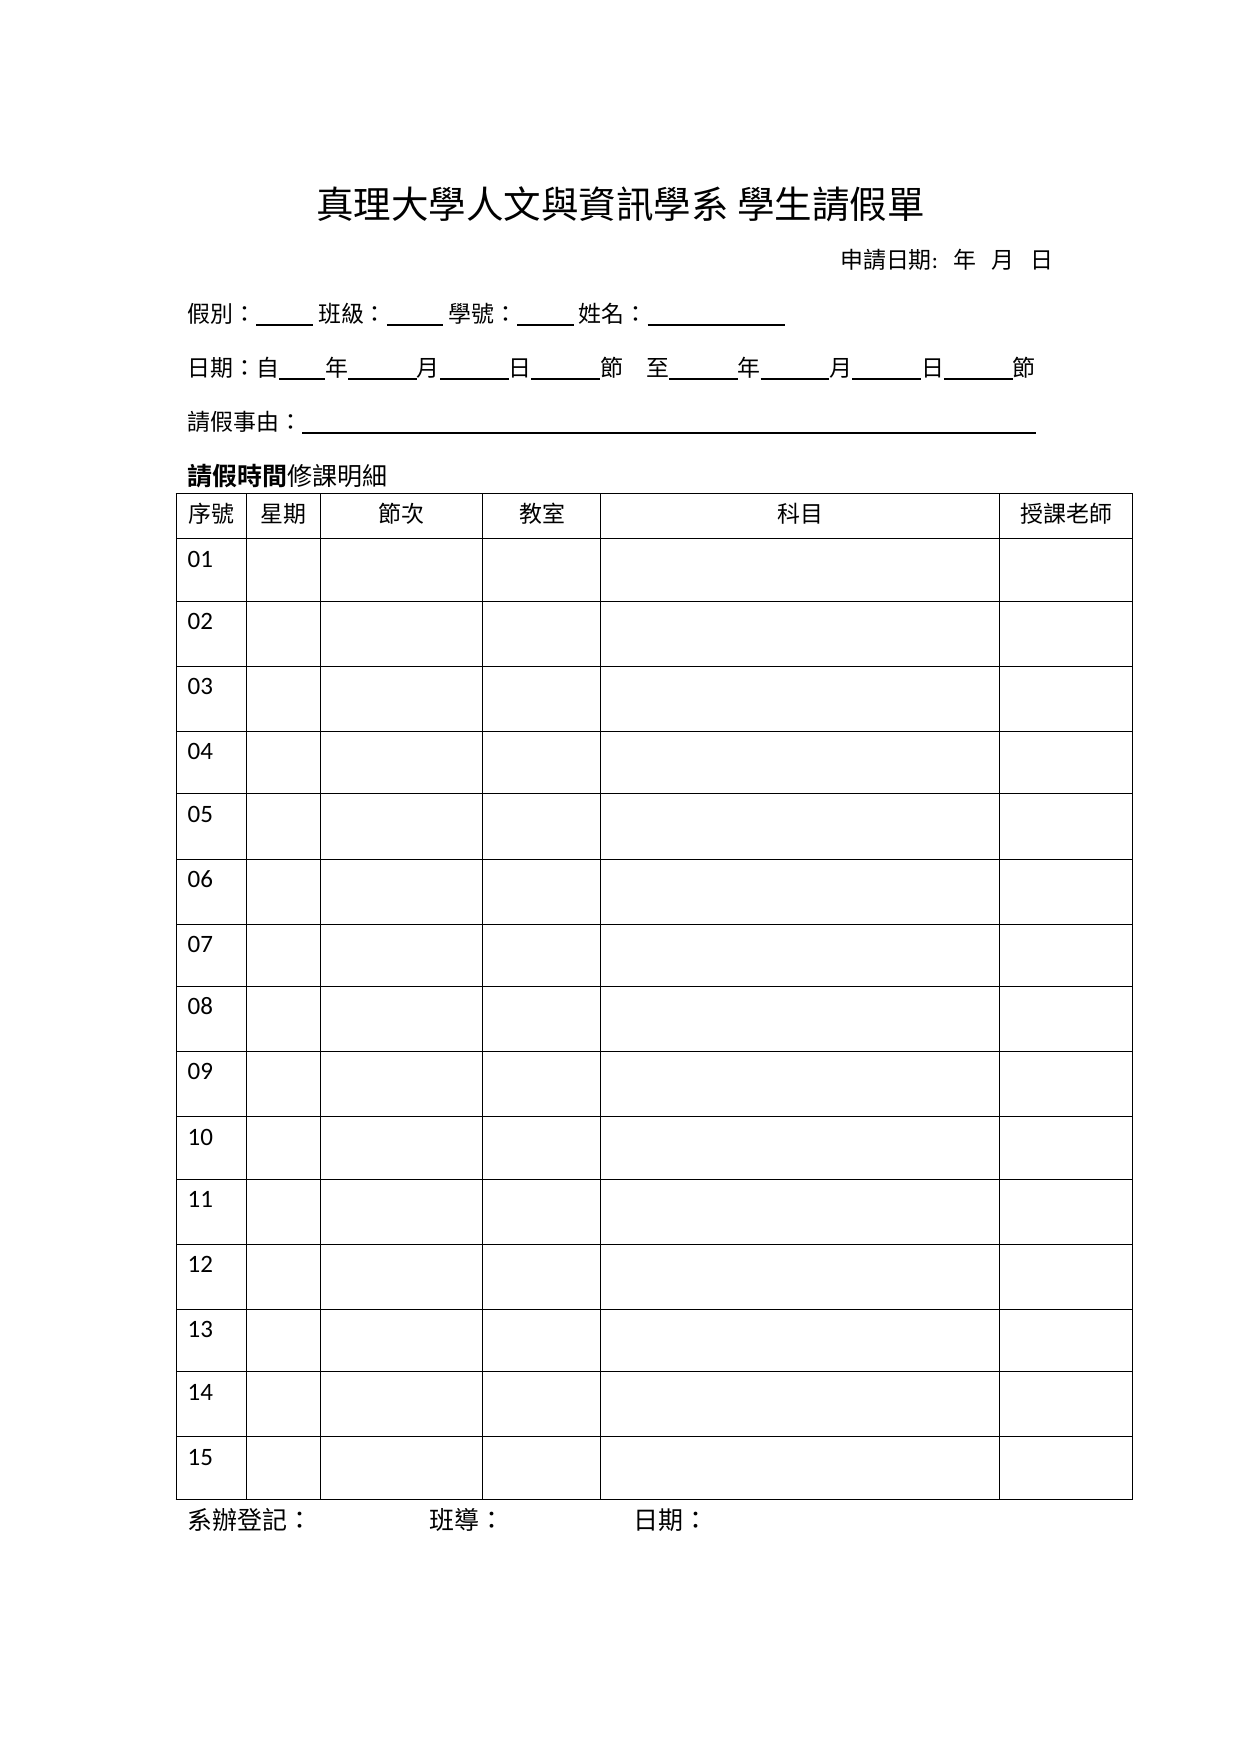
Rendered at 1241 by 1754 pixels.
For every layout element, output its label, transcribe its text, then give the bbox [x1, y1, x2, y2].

table_cell [483, 602, 600, 666]
table_cell [247, 860, 320, 923]
table_cell [483, 732, 600, 793]
table_cell [601, 1052, 999, 1116]
table_header 序號 [177, 494, 246, 538]
table_cell [483, 1372, 600, 1436]
table_cell [1000, 602, 1132, 666]
table_cell [247, 794, 320, 858]
text 真理大學人文與資訊學系 學生請假單 [187, 164, 1053, 239]
table_cell [321, 1372, 482, 1436]
table_cell [247, 1437, 320, 1499]
table_cell 10 [177, 1117, 246, 1178]
table_cell [247, 1310, 320, 1371]
table_cell [601, 1180, 999, 1244]
table_cell [1000, 860, 1132, 923]
text 系辦登記： 班導： 日期： [187, 1500, 1053, 1537]
table_header 教室 [483, 494, 600, 538]
table_cell [483, 1180, 600, 1244]
table_cell [247, 602, 320, 666]
table_cell [247, 539, 320, 601]
table_cell [601, 987, 999, 1051]
table_cell [601, 602, 999, 666]
table_cell [1000, 925, 1132, 986]
table_cell [483, 860, 600, 923]
table_cell [1000, 1117, 1132, 1178]
table_cell 14 [177, 1372, 246, 1436]
table_cell [601, 1310, 999, 1371]
table_cell [247, 1245, 320, 1309]
table_cell 15 [177, 1437, 246, 1499]
table_cell [601, 539, 999, 601]
table_cell [1000, 1310, 1132, 1371]
table_cell [601, 860, 999, 923]
table_cell [1000, 667, 1132, 731]
table_cell [483, 1117, 600, 1178]
table_cell [321, 539, 482, 601]
table_cell [601, 1437, 999, 1499]
text 請假時間修課明細 [187, 456, 1053, 493]
table_cell [601, 732, 999, 793]
table_cell [247, 1180, 320, 1244]
table_cell [483, 794, 600, 858]
table_cell 04 [177, 732, 246, 793]
table_header 節次 [321, 494, 482, 538]
table_cell [1000, 1052, 1132, 1116]
table_cell [1000, 539, 1132, 601]
table_cell [321, 1437, 482, 1499]
table_cell [1000, 794, 1132, 858]
table_cell [321, 860, 482, 923]
table_cell [483, 539, 600, 601]
text 請假事由： [187, 402, 1053, 439]
table_cell [321, 1052, 482, 1116]
table_cell 12 [177, 1245, 246, 1309]
table_cell [321, 794, 482, 858]
table_cell 07 [177, 925, 246, 986]
table_cell 01 [177, 539, 246, 601]
table_cell [321, 987, 482, 1051]
table_cell [601, 1117, 999, 1178]
text 假別： 班級： 學號： 姓名： [187, 293, 1053, 331]
table_cell 11 [177, 1180, 246, 1244]
table_cell [1000, 987, 1132, 1051]
table_cell [601, 1245, 999, 1309]
table_cell [321, 602, 482, 666]
table_cell 13 [177, 1310, 246, 1371]
table_cell [483, 1310, 600, 1371]
table_cell [1000, 1180, 1132, 1244]
table_cell [601, 667, 999, 731]
table_cell [247, 667, 320, 731]
table_cell [321, 1180, 482, 1244]
table_cell [483, 667, 600, 731]
table_cell [321, 925, 482, 986]
table_cell 06 [177, 860, 246, 923]
table_cell 05 [177, 794, 246, 858]
table_header 科目 [601, 494, 999, 538]
table_cell [247, 987, 320, 1051]
table_cell [247, 1372, 320, 1436]
table_header 星期 [247, 494, 320, 538]
table_cell 02 [177, 602, 246, 666]
table_cell [321, 732, 482, 793]
table_cell [321, 1245, 482, 1309]
table_cell [247, 732, 320, 793]
table_cell [483, 987, 600, 1051]
table_cell [321, 667, 482, 731]
table_cell [601, 1372, 999, 1436]
table_cell [321, 1117, 482, 1178]
table_cell [1000, 1245, 1132, 1309]
table_cell [483, 925, 600, 986]
table_cell 08 [177, 987, 246, 1051]
table_cell [1000, 1372, 1132, 1436]
table_cell [247, 1117, 320, 1178]
table_cell [1000, 732, 1132, 793]
table_header 授課老師 [1000, 494, 1132, 538]
table_cell 03 [177, 667, 246, 731]
table_cell [1000, 1437, 1132, 1499]
table_cell [601, 794, 999, 858]
text 申請日期: 年 月 日 [187, 239, 1053, 277]
table_cell [321, 1310, 482, 1371]
table_cell [247, 1052, 320, 1116]
table_cell 09 [177, 1052, 246, 1116]
table_cell [483, 1245, 600, 1309]
table_cell [601, 925, 999, 986]
table_cell [483, 1052, 600, 1116]
table_cell [483, 1437, 600, 1499]
table_cell [247, 925, 320, 986]
text 日期：自 年 月 日 節 至 年 月 日 節 [187, 348, 1053, 385]
